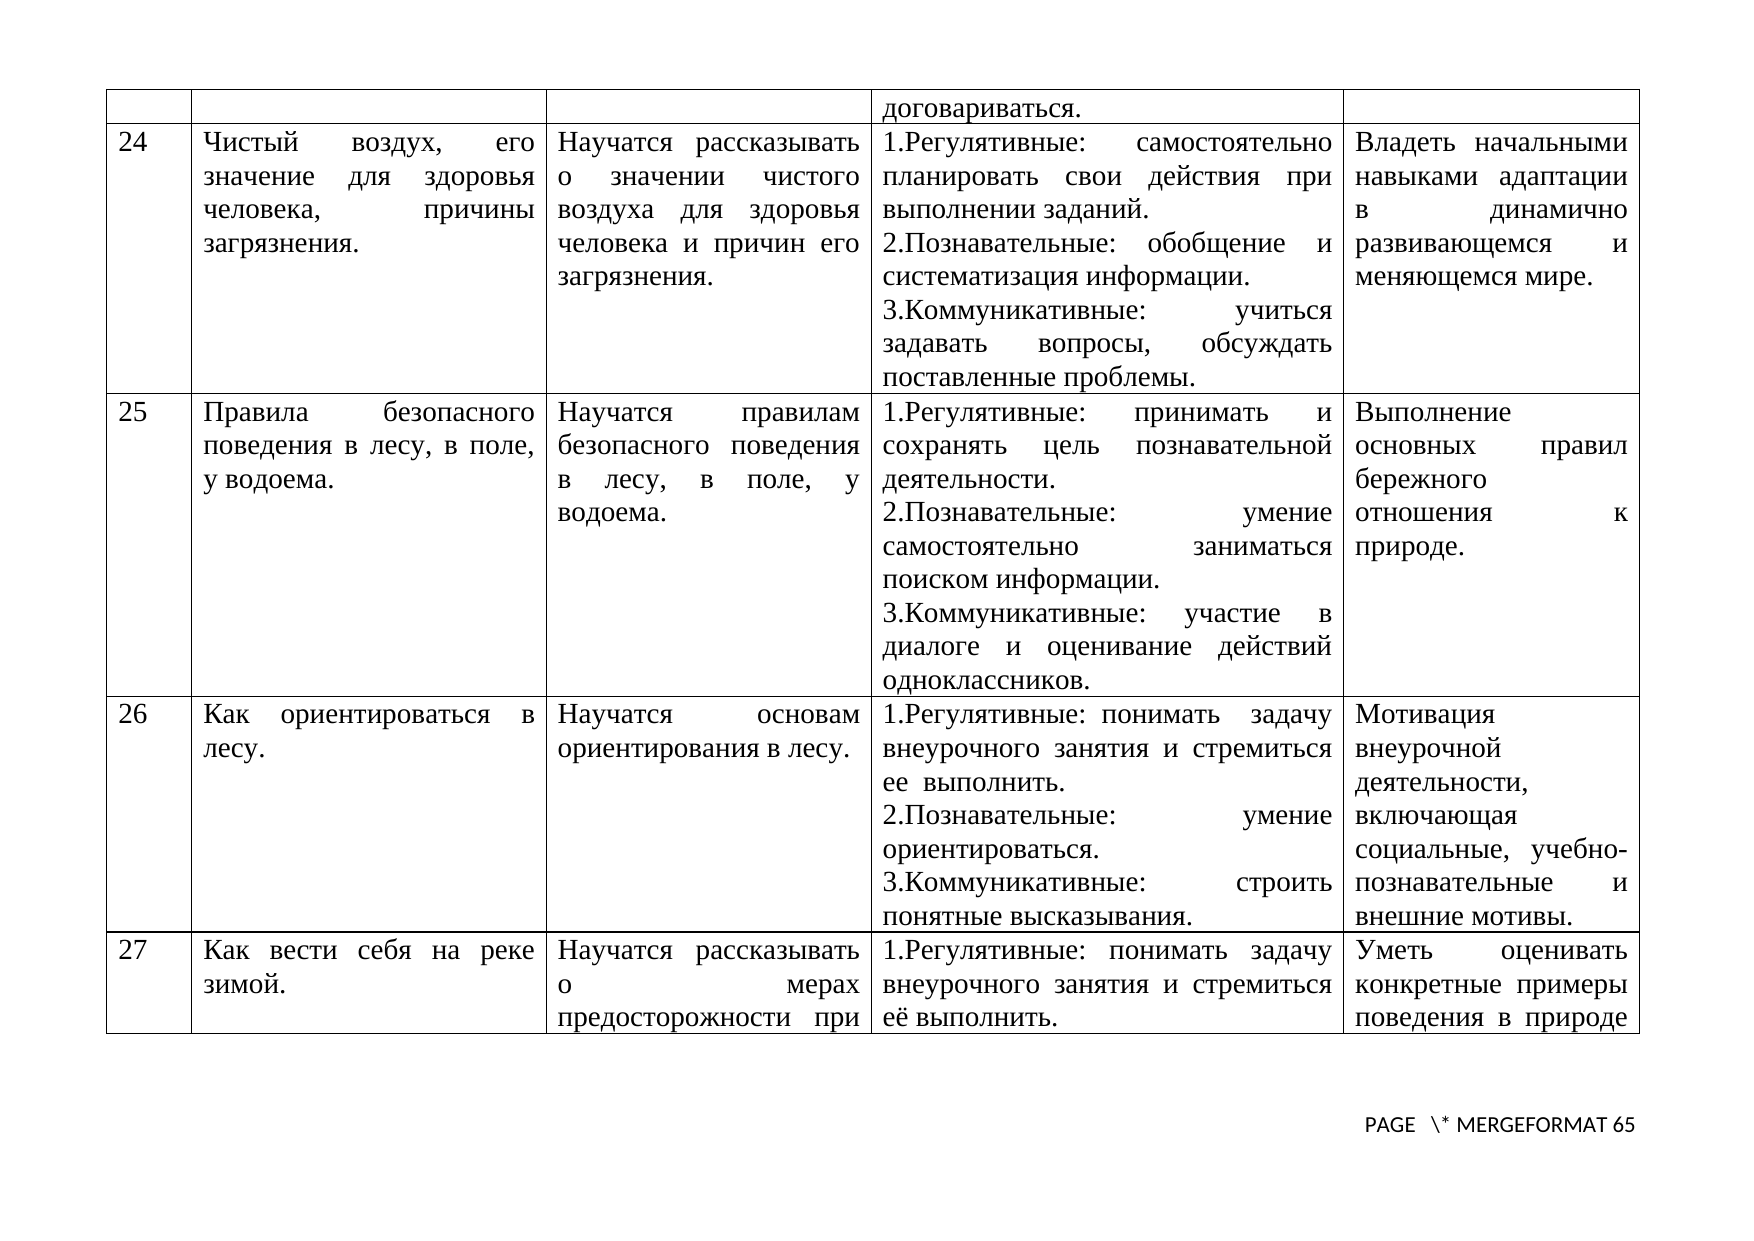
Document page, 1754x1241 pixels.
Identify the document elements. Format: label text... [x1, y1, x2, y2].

table_cell 27 [107, 933, 191, 1033]
table_cell 1.Регулятивные: понимать задачу внеурочного занятия и стремиться ее выполнить. 2.Познавательные: умение ориентироваться. 3.Коммуникативные: строить понятные высказывания. [872, 697, 1343, 931]
table_cell 1.Регулятивные: самостоятельно планировать свои действия при выполнении заданий. 2.Познавательные: обобщение и систематизация информации. 3.Коммуникативные: учиться задавать вопросы, обсуждать поставленные проблемы. [872, 124, 1343, 393]
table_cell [547, 933, 871, 1033]
table_cell Научатся рассказывать о значении чистого воздуха для здоровья человека и причин его загрязнения. [547, 124, 871, 393]
table_cell 26 [107, 697, 191, 931]
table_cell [1344, 933, 1639, 1033]
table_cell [547, 90, 871, 123]
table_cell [872, 933, 1343, 1033]
table_cell Как ориентироваться в лесу. [192, 697, 546, 931]
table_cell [872, 90, 1343, 123]
table_cell Научатся основам ориентирования в лесу. [547, 697, 871, 931]
table_cell 1.Регулятивные: принимать и сохранять цель познавательной деятельности. 2.Познавательные: умение самостоятельно заниматься поиском информации. 3.Коммуникативные: участие в диалоге и оценивание действий одноклассников. [872, 394, 1343, 696]
table_cell 25 [107, 394, 191, 696]
table_cell Чистый воздух, его значение для здоровья человека, причины загрязнения. [192, 124, 546, 393]
table_cell 24 [107, 124, 191, 393]
table_cell Владеть начальными навыками адаптации в динамично развивающемся и меняющемся мире. [1344, 124, 1639, 393]
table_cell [192, 90, 546, 123]
table_cell Выполнение основных правил бережного отношения к природе. [1344, 394, 1639, 696]
table_cell Правила безопасного поведения в лесу, в поле, у водоема. [192, 394, 546, 696]
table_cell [192, 933, 546, 1033]
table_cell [1344, 90, 1639, 123]
table_cell Мотивация внеурочной деятельности, включающая социальные, учебно-познавательные и внешние мотивы. [1344, 697, 1639, 931]
table_cell Научатся правилам безопасного поведения в лесу, в поле, у водоема. [547, 394, 871, 696]
table_cell 23 [107, 90, 191, 123]
